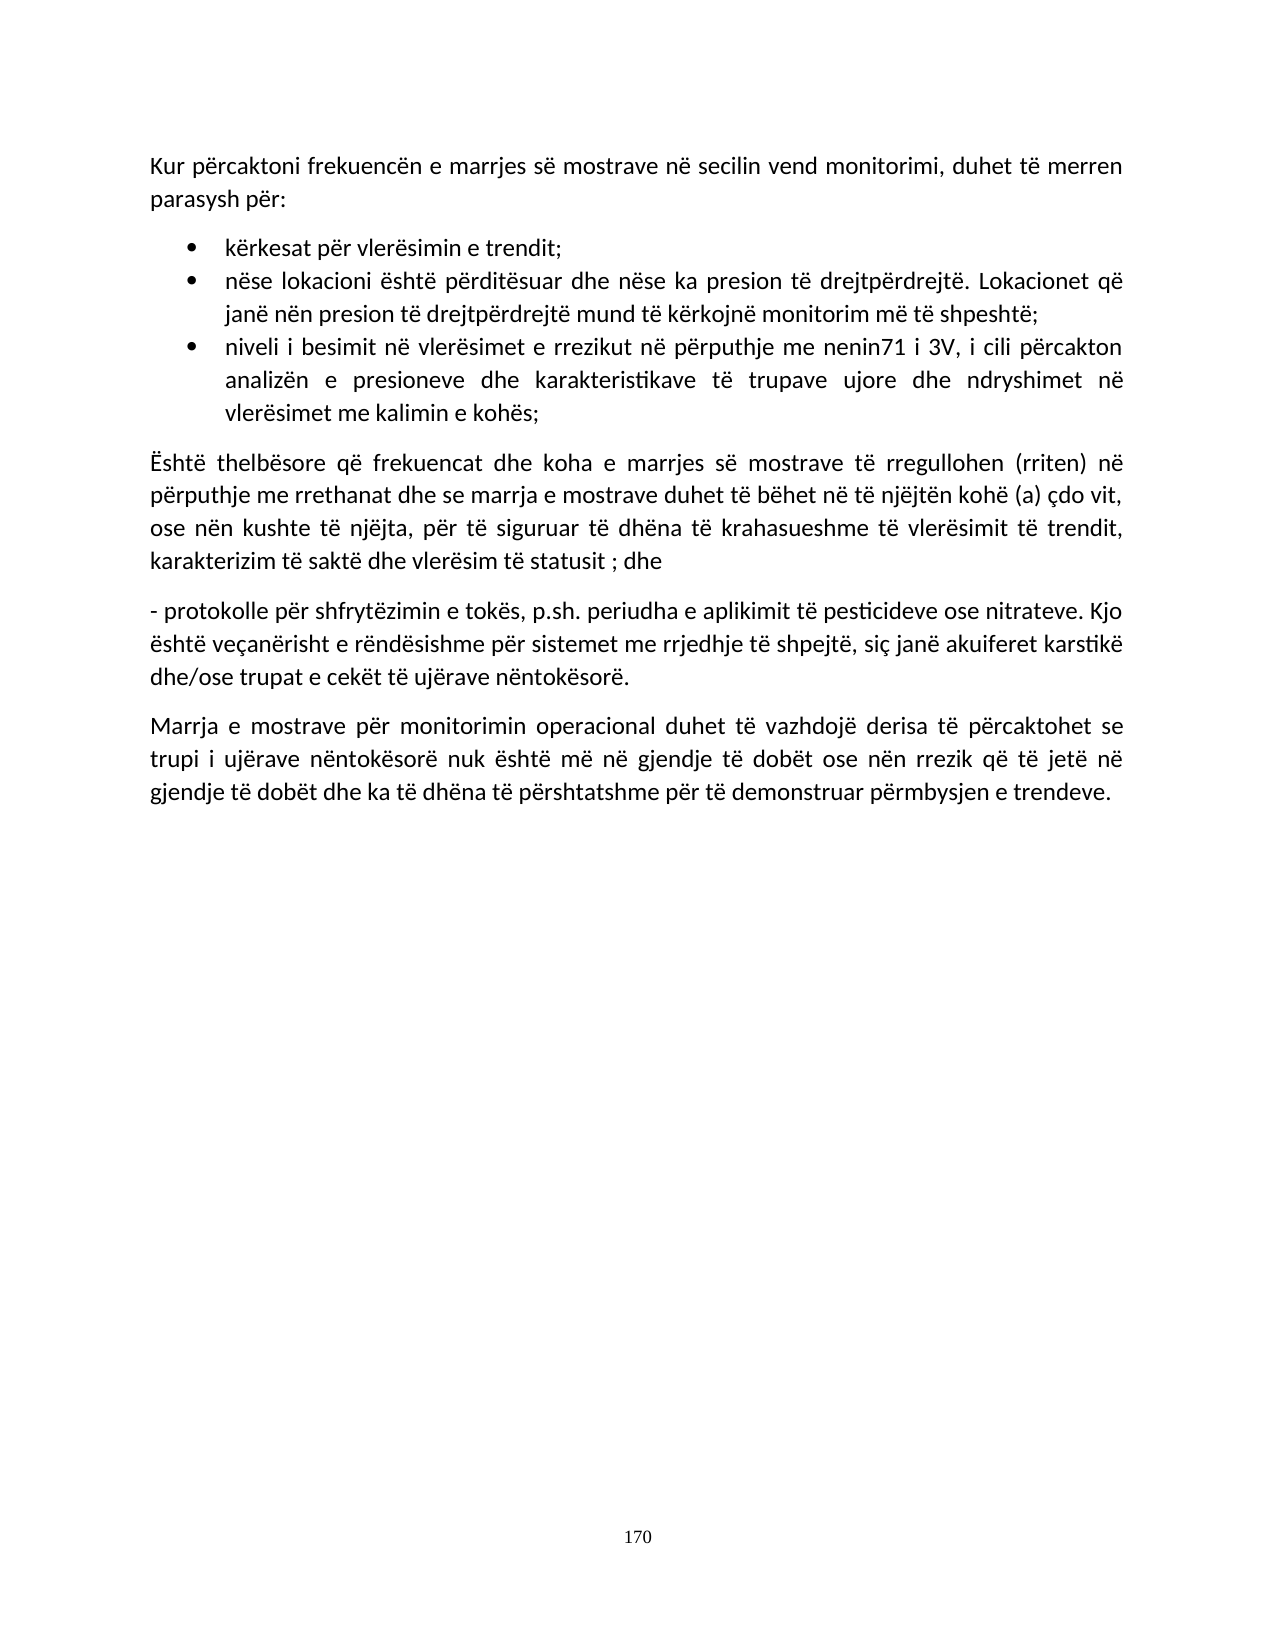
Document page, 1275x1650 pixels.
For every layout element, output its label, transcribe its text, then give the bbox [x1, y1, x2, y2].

list nëse lokacioni është përditësuar dhe nëse ka presion të drejtpërdrejtë. Lokacionet që janë nën presion të drejtpërdrejtë mund të kërkojnë monitorim më të shpeshtë; [187, 265, 1125, 329]
list niveli i besimit në vlerësimet e rrezikut në përputhje me nenin71 i 3V, i cili përcakton analizën e presioneve dhe karakteristikave të trupave ujore dhe ndryshimet në vlerësimet me kalimin e kohës; [187, 331, 1125, 428]
text Marrja e mostrave për monitorimin operacional duhet të vazhdojë derisa të përcaktohet se trupi i ujërave nëntokësorë nuk është më në gjendje të dobët ose nën rrezik që të jetë në gjendje të dobët dhe ka të dhëna të përshtatshme për të demonstruar përmbysjen e trendeve. [150, 710, 1125, 807]
text Është thelbësore që frekuencat dhe koha e marrjes së mostrave të rregullohen (rriten) në përputhje me rrethanat dhe se marrja e mostrave duhet të bëhet në të njëjtën kohë (a) çdo vit, ose nën kushte të njëjta, për të siguruar të dhëna të krahasueshme të vlerësimit të trendit, karakterizim të saktë dhe vlerësim të statusit ; dhe [150, 447, 1125, 576]
text Kur përcaktoni frekuencën e marrjes së mostrave në secilin vend monitorimi, duhet të merren parasysh për: [150, 150, 1125, 213]
list kërkesat për vlerësimin e trendit; [187, 232, 1125, 263]
text - protokolle për shfrytëzimin e tokës, p.sh. periudha e aplikimit të pesticideve ose nitrateve. Kjo është veçanërisht e rëndësishme për sistemet me rrjedhje të shpejtë, siç janë akuiferet karstikë dhe/ose trupat e cekët të ujërave nëntokësorë. [150, 595, 1125, 691]
